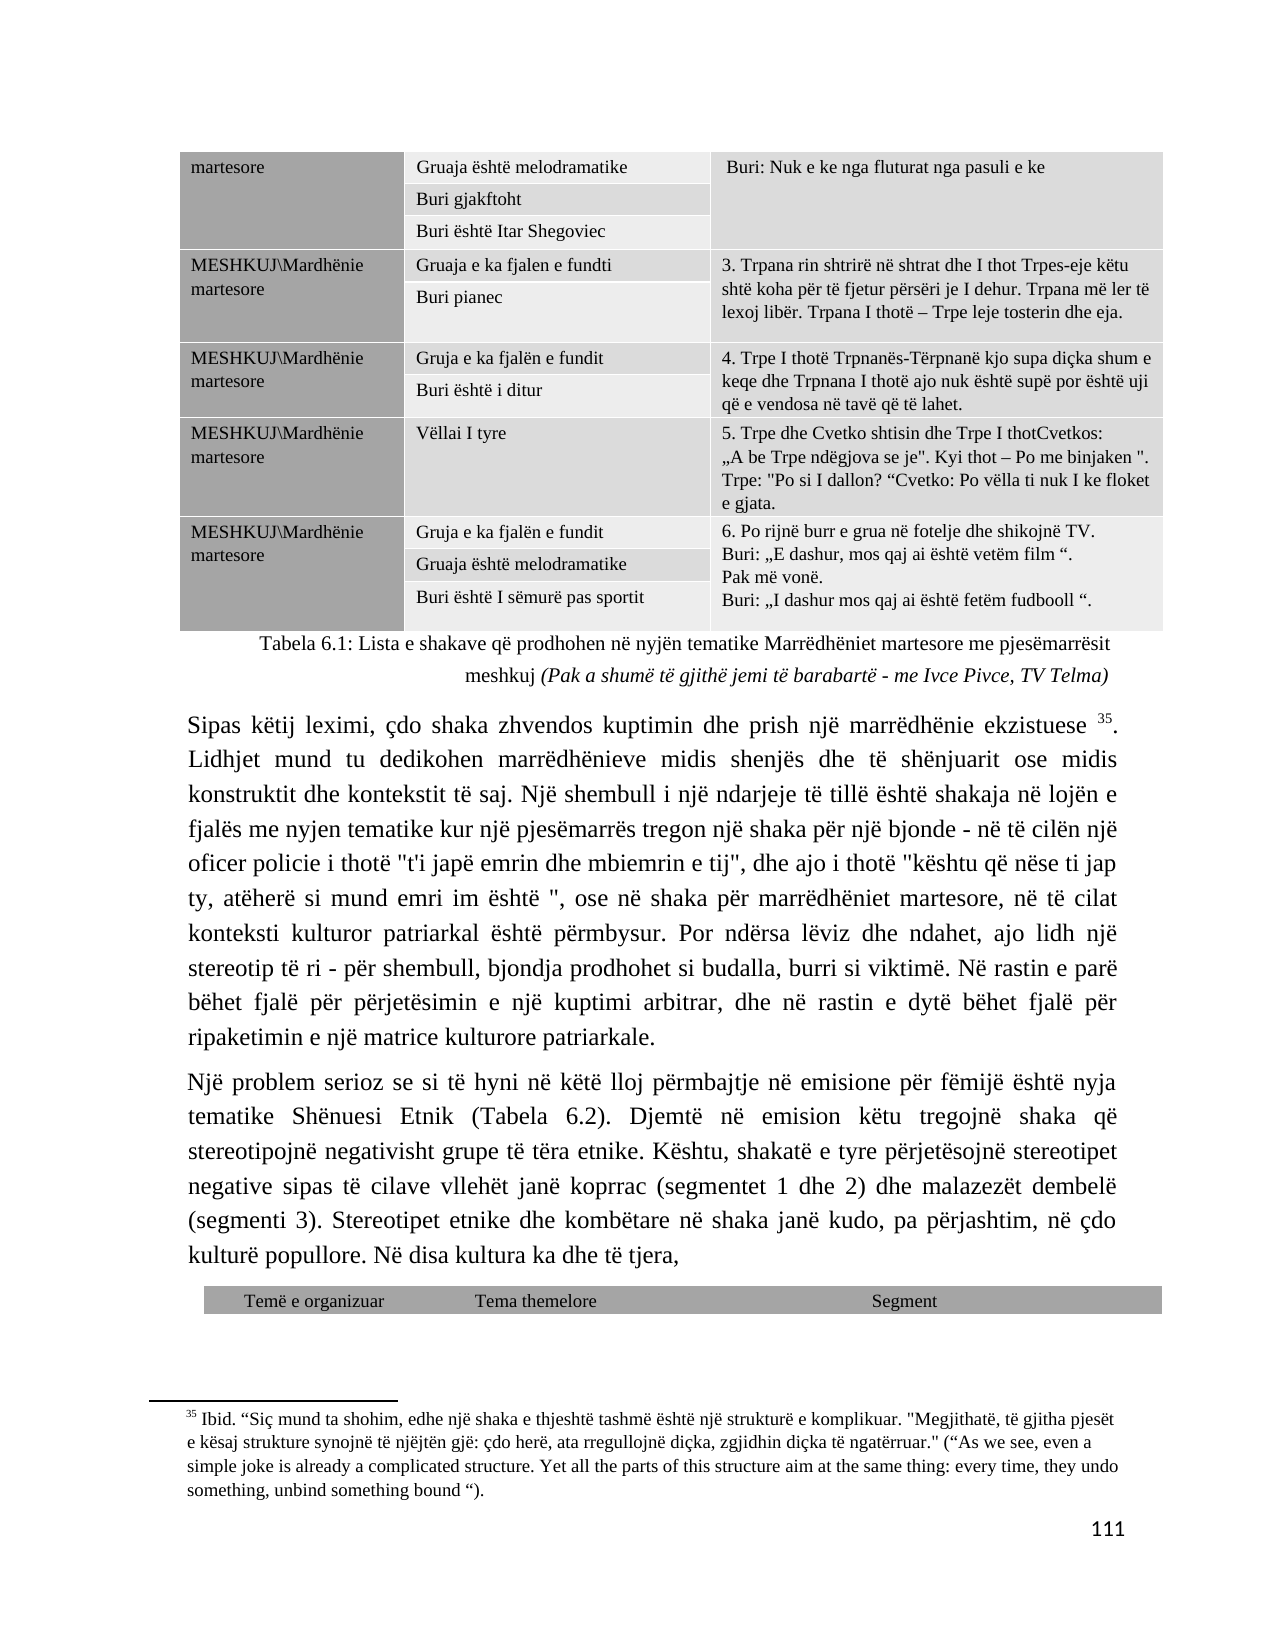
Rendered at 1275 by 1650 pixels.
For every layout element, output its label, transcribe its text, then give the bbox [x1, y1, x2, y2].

table_cell MESHKUJ\Mardhënie martesore [180, 343, 404, 417]
table_cell Gruaja e ka fjalen e fundti [405, 250, 710, 281]
table_cell Buri gjakftoht [405, 184, 710, 215]
text Një problem serioz se si të hyni në këtë lloj përmbajtje në emisione për fëmijë është nyja tematike Shënuesi Etnik (Tabela 6.2). Djemtë në emision këtu tregojnë shaka që stereotipojnë negativisht grupe të tëra etnike. Kështu, shakatë e tyre përjetësojnë stereotipet negative sipas të cilave vllehët janë koprrac (segmentet 1 dhe 2) dhe malazezët dembelë (segmenti 3). Stereotipet etnike dhe kombëtare në shaka janë kudo, pa përjashtim, në çdo kulturë popullore. Në disa kultura ka dhe të tjera, [187, 1067, 1118, 1269]
table_header Tema themelore [425, 1286, 646, 1314]
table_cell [711, 152, 1163, 249]
table_cell Gruja e ka fjalën e fundit [405, 343, 710, 374]
table_cell Gruja e ka fjalën e fundit [405, 517, 710, 548]
table_cell Buri është Itar Shegoviec [405, 216, 710, 249]
table_cell Buri pianec [405, 283, 710, 342]
table_cell MESHKUJ\Mardhënie martesore [180, 517, 404, 631]
table_header Temë e organizuar [204, 1286, 425, 1314]
table_cell MESHKUJ\Mardhënie martesore [180, 418, 404, 516]
table_cell MESHKUJ\Mardhënie martesore [180, 250, 404, 342]
table_cell Gruaja është melodramatike [405, 549, 710, 581]
text Tabela 6.1: Lista e shakave që prodhohen në nyjën tematike Marrëdhëniet martesore me pjesëmarrësit meshkuj (Pak a shumë të gjithë jemi të barabartë - me Ivce Pivce, TV Telma) [152, 631, 1111, 687]
table_header Segment [646, 1286, 1162, 1314]
table_cell 4. Trpe I thotë Trpnanës-Tërpnanë kjo supa diçka shum e keqe dhe Trpnana I thotë ajo nuk është supë por është uji që e vendosa në tavë që të lahet. [711, 343, 1163, 417]
table_cell Buri është i ditur [405, 375, 710, 417]
text Sipas këtij leximi, çdo shaka zhvendos kuptimin dhe prish një marrëdhënie ekzistuese . Lidhjet mund tu dedikohen marrëdhënieve midis shenjës dhe të shënjuarit ose midis konstruktit dhe kontekstit të saj. Një shembull i një ndarjeje të tillë është shakaja në lojën e fjalës me nyjen tematike kur një pjesëmarrës tregon një shaka për një bjonde - në të cilën një oficer policie i thotë "t'i japë emrin dhe mbiemrin e tij", dhe ajo i thotë "kështu që nëse ti jap ty, atëherë si mund emri im është ", ose në shaka për marrëdhëniet martesore, në të cilat konteksti kulturor patriarkal është përmbysur. Por ndërsa lëviz dhe ndahet, ajo lidh një stereotip të ri - për shembull, bjondja prodhohet si budalla, burri si viktimë. Në rastin e parë bëhet fjalë për përjetësimin e një kuptimi arbitrar, dhe në rastin e dytë bëhet fjalë për ripaketimin e një matrice kulturore patriarkale. [187, 710, 1118, 1051]
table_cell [180, 152, 404, 249]
table_cell Gruaja është melodramatike [405, 152, 710, 183]
table_cell 5. Trpe dhe Cvetko shtisin dhe Trpe I thotCvetkos: „A be Trpe ndëgjova se je". Kyi thot – Po me binjaken ". Trpe: "Po si I dallon? “Cvetko: Po vëlla ti nuk I ke floket e gjata. [711, 418, 1163, 516]
table_cell 6. Po rijnë burr e grua në fotelje dhe shikojnë TV. Buri: „E dashur, mos qaj ai është vetëm film “. Pak më vonë. Buri: „I dashur mos qaj ai është fetëm fudbooll “. [711, 517, 1163, 631]
table_cell 3. Trpana rin shtrirë në shtrat dhe I thot Trpes-eje këtu shtë koha për të fjetur përsëri je I dehur. Trpana më ler të lexoj libër. Trpana I thotë – Trpe leje tosterin dhe eja. [711, 250, 1163, 342]
table_cell Vëllai I tyre [405, 418, 710, 516]
table_cell Buri është I sëmurë pas sportit [405, 582, 710, 631]
